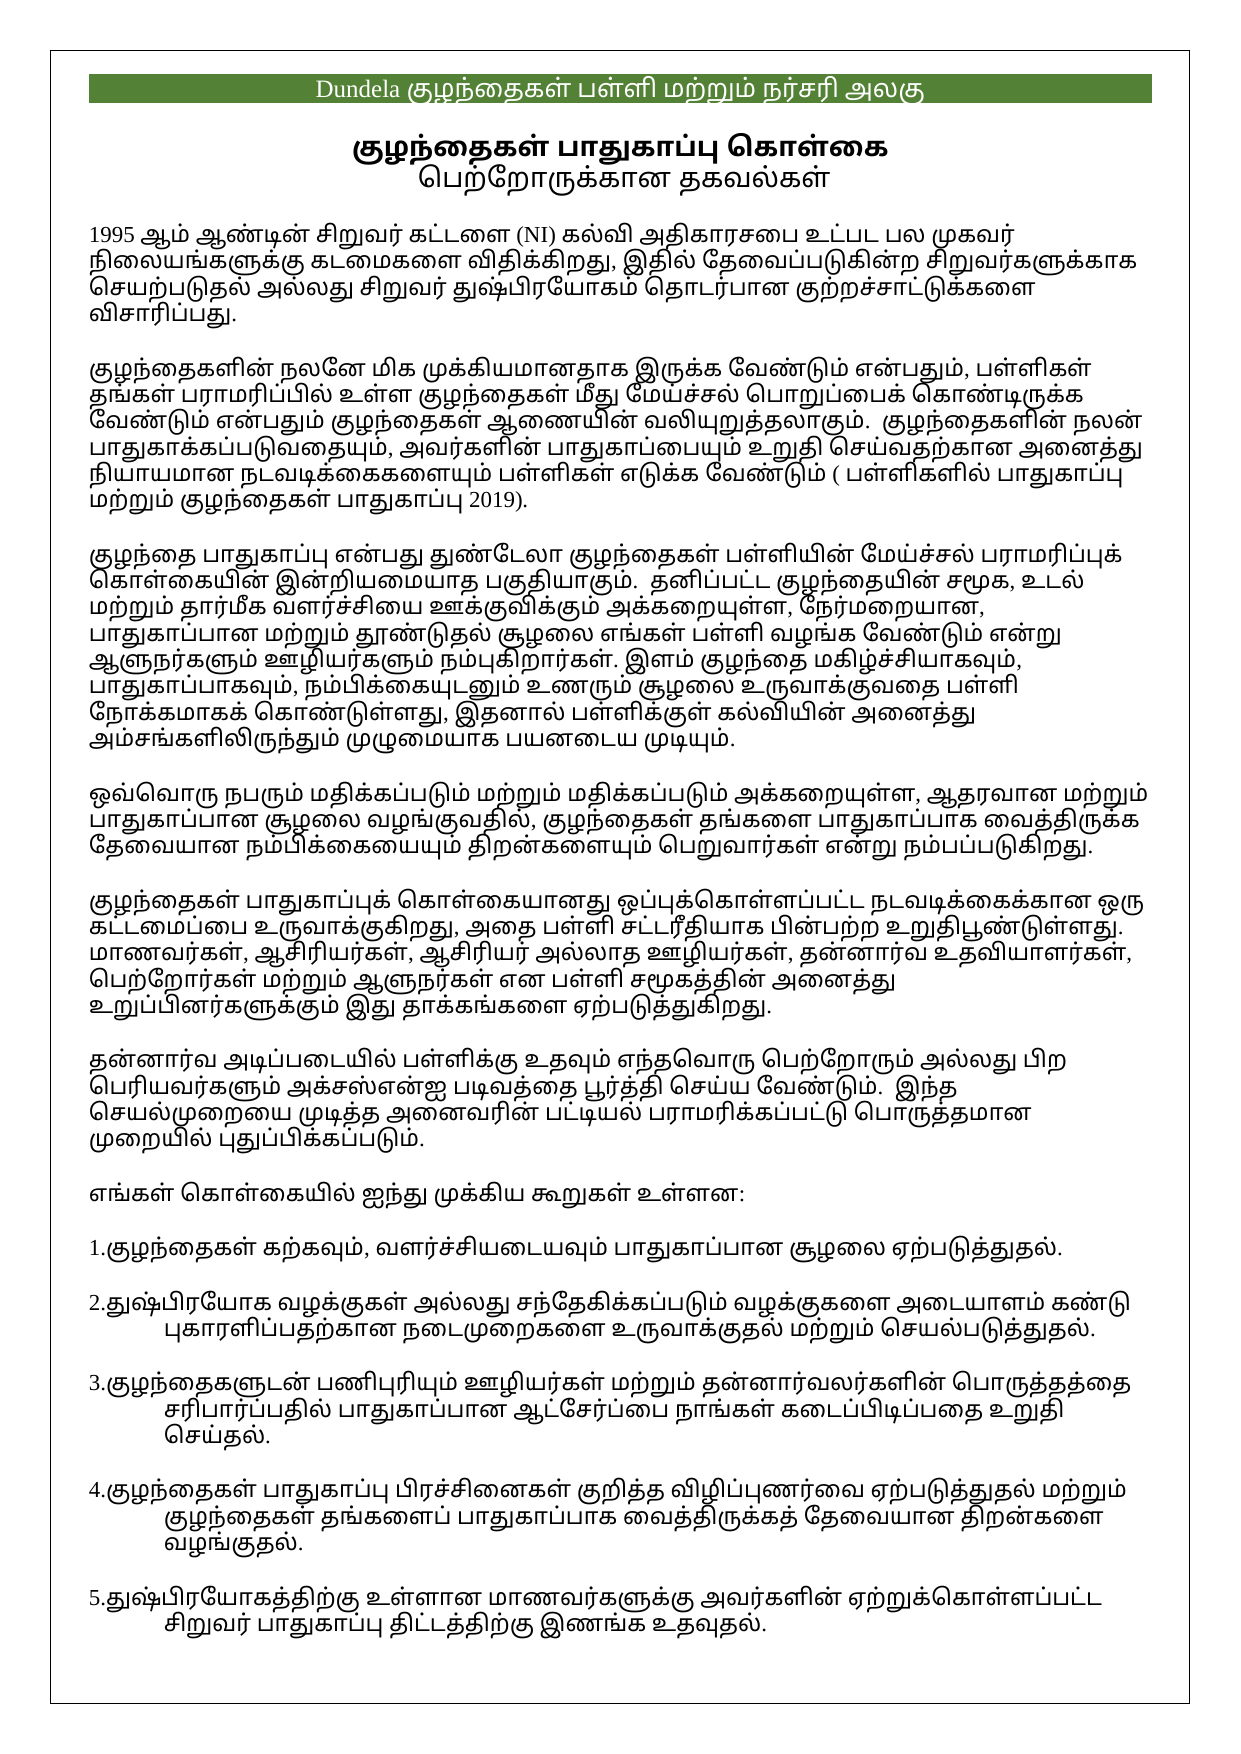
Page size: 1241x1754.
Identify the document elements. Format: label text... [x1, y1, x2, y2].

text ஒவ்வொரு நபரும் மதிக்கப்படும் மற்றும் மதிக்கப்படும் அக்கறையுள்ள, ஆதரவான மற்றும் பாதுகாப்பான சூழலை வழங்குவதில், குழந்தைகள் தங்களை பாதுகாப்பாக வைத்திருக்க தேவையான நம்பிக்கையையும் திறன்களையும் பெறுவார்கள் என்று நம்பப்படுகிறது. [89, 779, 1152, 859]
text 1995 ஆம் ஆண்டின் சிறுவர் கட்டளை (NI) கல்வி அதிகாரசபை உட்பட பல முகவர் நிலையங்களுக்கு கடமைகளை விதிக்கிறது, இதில் தேவைப்படுகின்ற சிறுவர்களுக்காக செயற்படுதல் அல்லது சிறுவர் துஷ்பிரயோகம் தொடர்பான குற்றச்சாட்டுக்களை விசாரிப்பது. [89, 221, 1152, 327]
text தன்னார்வ அடிப்படையில் பள்ளிக்கு உதவும் எந்தவொரு பெற்றோரும் அல்லது பிற பெரியவர்களும் அக்சஸ்என்ஐ படிவத்தை பூர்த்தி செய்ய வேண்டும். இந்த செயல்முறையை முடித்த அனைவரின் பட்டியல் பராமரிக்கப்பட்டு பொருத்தமான முறையில் புதுப்பிக்கப்படும். [89, 1046, 1152, 1152]
text குழந்தைகள் பாதுகாப்புக் கொள்கையானது ஒப்புக்கொள்ளப்பட்ட நடவடிக்கைக்கான ஒரு கட்டமைப்பை உருவாக்குகிறது, அதை பள்ளி சட்டரீதியாக பின்பற்ற உறுதிபூண்டுள்ளது. மாணவர்கள், ஆசிரியர்கள், ஆசிரியர் அல்லாத ஊழியர்கள், தன்னார்வ உதவியாளர்கள், பெற்றோர்கள் மற்றும் ஆளுநர்கள் என பள்ளி சமூகத்தின் அனைத்து உறுப்பினர்களுக்கும் இது தாக்கங்களை ஏற்படுத்துகிறது. [89, 887, 1152, 1018]
text 5.துஷ்பிரயோகத்திற்கு உள்ளான மாணவர்களுக்கு அவர்களின் ஏற்றுக்கொள்ளப்பட்ட சிறுவர் பாதுகாப்பு திட்டத்திற்கு இணங்க உதவுதல். [89, 1583, 1152, 1636]
text 4.குழந்தைகள் பாதுகாப்பு பிரச்சினைகள் குறித்த விழிப்புணர்வை ஏற்படுத்துதல் மற்றும் குழந்தைகள் தங்களைப் பாதுகாப்பாக வைத்திருக்கத் தேவையான திறன்களை வழங்குதல். [89, 1476, 1152, 1556]
text 2.துஷ்பிரயோக வழக்குகள் அல்லது சந்தேகிக்கப்படும் வழக்குகளை அடையாளம் கண்டு புகாரளிப்பதற்கான நடைமுறைகளை உருவாக்குதல் மற்றும் செயல்படுத்துதல். [89, 1289, 1152, 1341]
subtitle குழந்தைகள் பாதுகாப்பு கொள்கை [89, 131, 1152, 162]
text 3.குழந்தைகளுடன் பணிபுரியும் ஊழியர்கள் மற்றும் தன்னார்வலர்களின் பொருத்தத்தை சரிபார்ப்பதில் பாதுகாப்பான ஆட்சேர்ப்பை நாங்கள் கடைப்பிடிப்பதை உறுதி செய்தல். [89, 1369, 1152, 1448]
subtitle பெற்றோருக்கான தகவல்கள் [89, 162, 1152, 193]
text குழந்தை பாதுகாப்பு என்பது துண்டேலா குழந்தைகள் பள்ளியின் மேய்ச்சல் பராமரிப்புக் கொள்கையின் இன்றியமையாத பகுதியாகும். தனிப்பட்ட குழந்தையின் சமூக, உடல் மற்றும் தார்மீக வளர்ச்சியை ஊக்குவிக்கும் அக்கறையுள்ள, நேர்மறையான, பாதுகாப்பான மற்றும் தூண்டுதல் சூழலை எங்கள் பள்ளி வழங்க வேண்டும் என்று ஆளுநர்களும் ஊழியர்களும் நம்புகிறார்கள். இளம் குழந்தை மகிழ்ச்சியாகவும், பாதுகாப்பாகவும், நம்பிக்கையுடனும் உணரும் சூழலை உருவாக்குவதை பள்ளி நோக்கமாகக் கொண்டுள்ளது, இதனால் பள்ளிக்குள் கல்வியின் அனைத்து அம்சங்களிலிருந்தும் முழுமையாக பயனடைய முடியும். [89, 541, 1152, 752]
text எங்கள் கொள்கையில் ஐந்து முக்கிய கூறுகள் உள்ளன: [89, 1180, 1152, 1206]
text 1.குழந்தைகள் கற்கவும், வளர்ச்சியடையவும் பாதுகாப்பான சூழலை ஏற்படுத்துதல். [89, 1234, 1152, 1261]
text குழந்தைகளின் நலனே மிக முக்கியமானதாக இருக்க வேண்டும் என்பதும், பள்ளிகள் தங்கள் பராமரிப்பில் உள்ள குழந்தைகள் மீது மேய்ச்சல் பொறுப்பைக் கொண்டிருக்க வேண்டும் என்பதும் குழந்தைகள் ஆணையின் வலியுறுத்தலாகும். குழந்தைகளின் நலன் பாதுகாக்கப்படுவதையும், அவர்களின் பாதுகாப்பையும் உறுதி செய்வதற்கான அனைத்து நியாயமான நடவடிக்கைகளையும் பள்ளிகள் எடுக்க வேண்டும் ( பள்ளிகளில் பாதுகாப்பு மற்றும் குழந்தைகள் பாதுகாப்பு 2019). [89, 354, 1152, 513]
